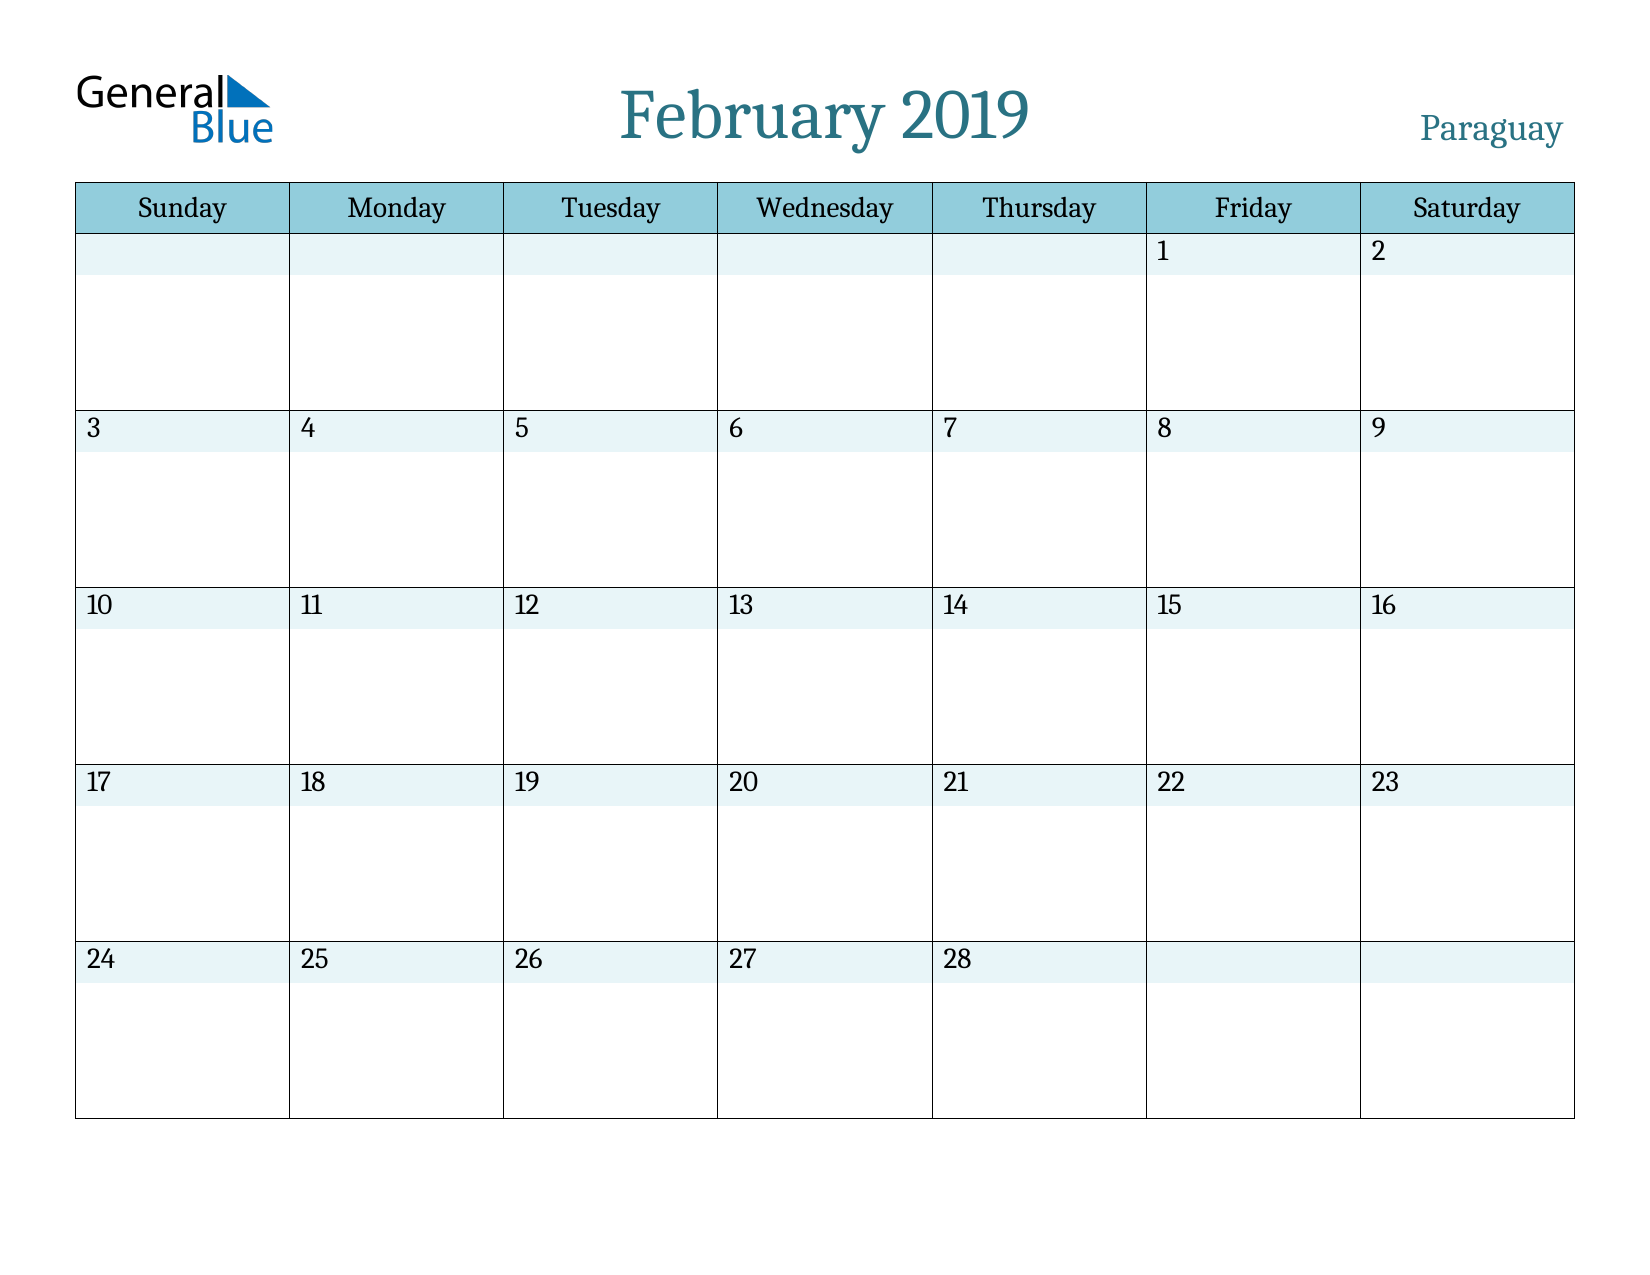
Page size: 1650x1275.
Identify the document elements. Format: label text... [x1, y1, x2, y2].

table_cell 16 [1361, 588, 1574, 629]
table_header Paraguay [1146, 75, 1574, 182]
table_cell [933, 806, 1146, 941]
table_cell [76, 983, 289, 1118]
table_cell 22 [1147, 765, 1360, 806]
table_cell [76, 452, 289, 587]
table_cell 1 [1147, 234, 1360, 275]
table_cell [718, 983, 932, 1118]
table_cell [290, 452, 503, 587]
table_cell 12 [504, 588, 717, 629]
table_cell [1361, 942, 1574, 983]
table_cell [933, 234, 1146, 275]
table_cell [504, 629, 717, 764]
table_cell [718, 806, 932, 941]
table_cell [76, 234, 289, 275]
picture [77, 75, 273, 143]
table_cell 21 [933, 765, 1146, 806]
table_cell [504, 275, 717, 410]
table_cell 26 [504, 942, 717, 983]
table_cell 27 [718, 942, 932, 983]
table_cell 6 [718, 411, 932, 452]
table_cell [933, 983, 1146, 1118]
table_cell [718, 452, 932, 587]
table_cell Thursday [933, 183, 1146, 233]
table_cell 5 [504, 411, 717, 452]
table_cell 17 [76, 765, 289, 806]
table_cell [1147, 806, 1360, 941]
table_cell [290, 983, 503, 1118]
table_cell [504, 234, 717, 275]
table_cell [290, 629, 503, 764]
table_cell [1361, 275, 1574, 410]
table_cell 23 [1361, 765, 1574, 806]
table_cell Friday [1147, 183, 1360, 233]
table_cell Wednesday [718, 183, 932, 233]
table_cell [933, 275, 1146, 410]
table_cell 2 [1361, 234, 1574, 275]
table_cell [718, 234, 932, 275]
table_cell Tuesday [504, 183, 717, 233]
table_cell 20 [718, 765, 932, 806]
table_cell 8 [1147, 411, 1360, 452]
table_cell [933, 629, 1146, 764]
table_cell [1147, 275, 1360, 410]
table_cell Saturday [1361, 183, 1574, 233]
table_cell 3 [76, 411, 289, 452]
table_cell Sunday [76, 183, 289, 233]
table_cell 14 [933, 588, 1146, 629]
table_cell 9 [1361, 411, 1574, 452]
table_cell [76, 629, 289, 764]
table_header [76, 75, 503, 182]
table_cell [290, 234, 503, 275]
table_cell [290, 275, 503, 410]
table_cell 19 [504, 765, 717, 806]
table_cell 7 [933, 411, 1146, 452]
table_cell 18 [290, 765, 503, 806]
table_cell [1361, 806, 1574, 941]
table_cell 10 [76, 588, 289, 629]
table_cell [1147, 452, 1360, 587]
table_cell [1147, 983, 1360, 1118]
table_cell [504, 452, 717, 587]
table_cell [718, 629, 932, 764]
table_cell 24 [76, 942, 289, 983]
table_cell 28 [933, 942, 1146, 983]
table_cell [1361, 983, 1574, 1118]
table_cell [1361, 452, 1574, 587]
table_cell 11 [290, 588, 503, 629]
table_cell [504, 806, 717, 941]
table_cell 15 [1147, 588, 1360, 629]
table_cell Monday [290, 183, 503, 233]
table_cell [76, 275, 289, 410]
table_cell 4 [290, 411, 503, 452]
table_cell [933, 452, 1146, 587]
table_cell [1361, 629, 1574, 764]
table_cell [1147, 629, 1360, 764]
table_cell [290, 806, 503, 941]
table_cell [76, 806, 289, 941]
table_cell [718, 275, 932, 410]
table_cell [1147, 942, 1360, 983]
table_cell 25 [290, 942, 503, 983]
table_cell [504, 983, 717, 1118]
table_cell 13 [718, 588, 932, 629]
table_header February 2019 [504, 75, 1146, 182]
